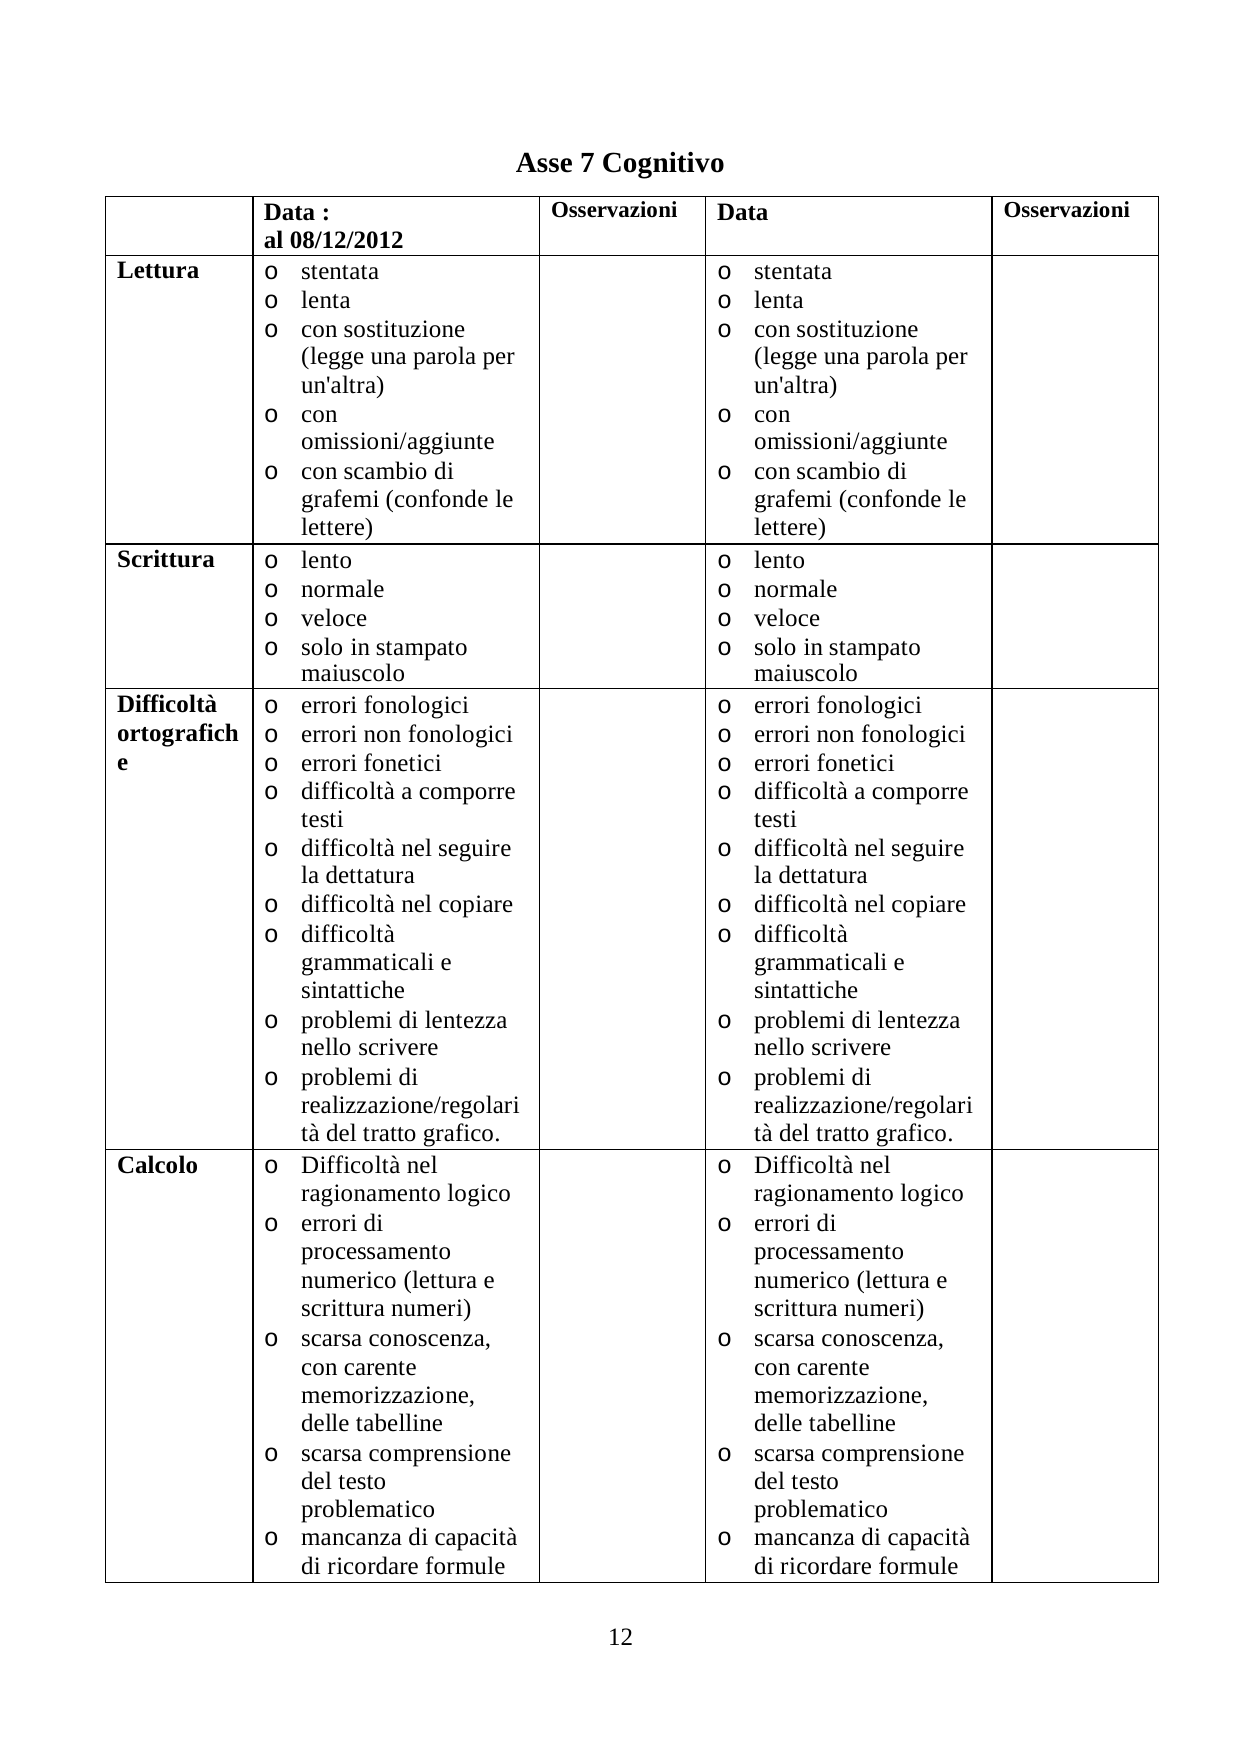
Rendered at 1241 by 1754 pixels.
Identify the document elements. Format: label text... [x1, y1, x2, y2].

table_header [106, 197, 252, 254]
table_cell [993, 1150, 1158, 1582]
table_cell lento normale veloce solo in stampato maiuscolo [254, 545, 539, 688]
table_cell [540, 545, 705, 688]
table_cell stentata lenta con sostituzione (legge una parola per un'altra) con omissioni/aggiunte con scambio di grafemi (confonde le lettere) [254, 256, 539, 543]
table_cell Difficoltà nel ragionamento logico errori di processamento numerico (lettura e scrittura numeri) scarsa conoscenza, con carente memorizzazione, delle tabelline scarsa comprensione del testo problematico mancanza di capacità di ricordare formule [706, 1150, 991, 1582]
table_cell [540, 1150, 705, 1582]
table_cell stentata lenta con sostituzione (legge una parola per un'altra) con omissioni/aggiunte con scambio di grafemi (confonde le lettere) [706, 256, 991, 543]
table_cell [993, 256, 1158, 543]
table_header Osservazioni [993, 197, 1158, 254]
table_cell errori fonologici errori non fonologici errori fonetici difficoltà a comporre testi difficoltà nel seguire la dettatura difficoltà nel copiare difficoltà grammaticali e sintattiche problemi di lentezza nello scrivere problemi di realizzazione/regolari tà del tratto grafico. [254, 689, 539, 1149]
subtitle Asse 7 Cognitivo [96, 145, 1144, 178]
table_cell [993, 689, 1158, 1149]
table_cell Calcolo [106, 1150, 252, 1582]
table_cell Lettura [106, 256, 252, 543]
table_header Data [706, 197, 991, 254]
table_cell Difficoltà nel ragionamento logico errori di processamento numerico (lettura e scrittura numeri) scarsa conoscenza, con carente memorizzazione, delle tabelline scarsa comprensione del testo problematico mancanza di capacità di ricordare formule [254, 1150, 539, 1582]
table_header Data : al 08/12/2012 [254, 197, 539, 254]
table_cell lento normale veloce solo in stampato maiuscolo [706, 545, 991, 688]
table_cell Difficoltà ortografich e [106, 689, 252, 1149]
table_header Osservazioni [540, 197, 705, 254]
table_cell Scrittura [106, 545, 252, 688]
table_cell [993, 545, 1158, 688]
table_cell errori fonologici errori non fonologici errori fonetici difficoltà a comporre testi difficoltà nel seguire la dettatura difficoltà nel copiare difficoltà grammaticali e sintattiche problemi di lentezza nello scrivere problemi di realizzazione/regolari tà del tratto grafico. [706, 689, 991, 1149]
table_cell [540, 689, 705, 1149]
table_cell [540, 256, 705, 543]
